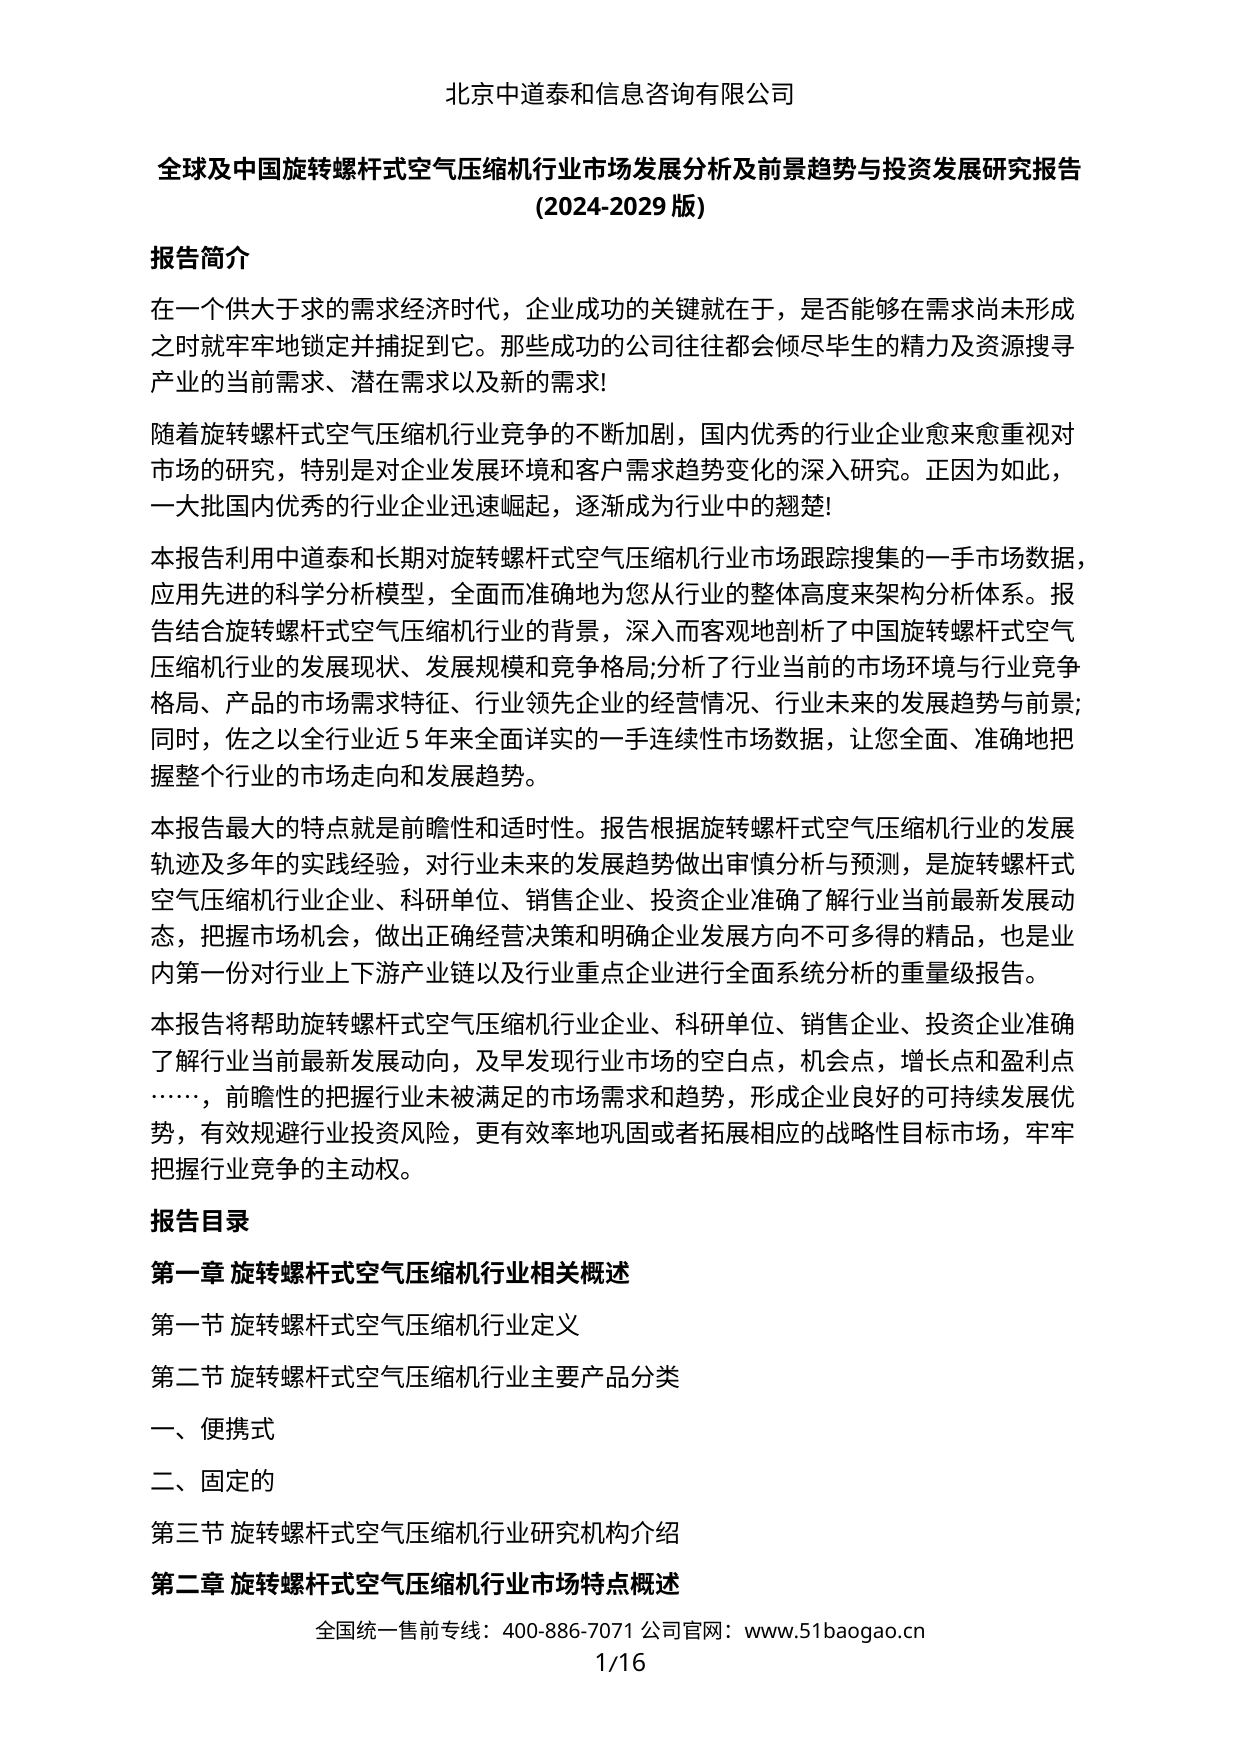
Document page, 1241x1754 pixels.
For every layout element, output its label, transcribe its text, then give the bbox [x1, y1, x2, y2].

text 一、便携式 [150, 1409, 1090, 1446]
text 随着旋转螺杆式空气压缩机行业竞争的不断加剧，国内优秀的行业企业愈来愈重视对市场的研究，特别是对企业发展环境和客户需求趋势变化的深入研究。正因为如此，一大批国内优秀的行业企业迅速崛起，逐渐成为行业中的翘楚! [150, 414, 1090, 523]
text 报告目录 [150, 1202, 1090, 1238]
text 在一个供大于求的需求经济时代，企业成功的关键就在于，是否能够在需求尚未形成之时就牢牢地锁定并捕捉到它。那些成功的公司往往都会倾尽毕生的精力及资源搜寻产业的当前需求、潜在需求以及新的需求! [150, 290, 1090, 399]
text 第一节 旋转螺杆式空气压缩机行业定义 [150, 1306, 1090, 1342]
text 本报告利用中道泰和长期对旋转螺杆式空气压缩机行业市场跟踪搜集的一手市场数据，应用先进的科学分析模型，全面而准确地为您从行业的整体高度来架构分析体系。报告结合旋转螺杆式空气压缩机行业的背景，深入而客观地剖析了中国旋转螺杆式空气压缩机行业的发展现状、发展规模和竞争格局;分析了行业当前的市场环境与行业竞争格局、产品的市场需求特征、行业领先企业的经营情况、行业未来的发展趋势与前景;同时，佐之以全行业近5年来全面详实的一手连续性市场数据，让您全面、准确地把握整个行业的市场走向和发展趋势。 [150, 539, 1090, 792]
text 报告简介 [150, 238, 1090, 274]
text 本报告将帮助旋转螺杆式空气压缩机行业企业、科研单位、销售企业、投资企业准确了解行业当前最新发展动向，及早发现行业市场的空白点，机会点，增长点和盈利点……，前瞻性的把握行业未被满足的市场需求和趋势，形成企业良好的可持续发展优势，有效规避行业投资风险，更有效率地巩固或者拓展相应的战略性目标市场，牢牢把握行业竞争的主动权。 [150, 1005, 1090, 1186]
text 第二节 旋转螺杆式空气压缩机行业主要产品分类 [150, 1357, 1090, 1394]
text 第三节 旋转螺杆式空气压缩机行业研究机构介绍 [150, 1513, 1090, 1549]
text 二、固定的 [150, 1461, 1090, 1497]
text 全球及中国旋转螺杆式空气压缩机行业市场发展分析及前景趋势与投资发展研究报告(2024-2029版) [150, 150, 1090, 222]
text 第二章 旋转螺杆式空气压缩机行业市场特点概述 [150, 1565, 1090, 1601]
text 第一章 旋转螺杆式空气压缩机行业相关概述 [150, 1254, 1090, 1290]
text 本报告最大的特点就是前瞻性和适时性。报告根据旋转螺杆式空气压缩机行业的发展轨迹及多年的实践经验，对行业未来的发展趋势做出审慎分析与预测，是旋转螺杆式空气压缩机行业企业、科研单位、销售企业、投资企业准确了解行业当前最新发展动态，把握市场机会，做出正确经营决策和明确企业发展方向不可多得的精品，也是业内第一份对行业上下游产业链以及行业重点企业进行全面系统分析的重量级报告。 [150, 808, 1090, 989]
